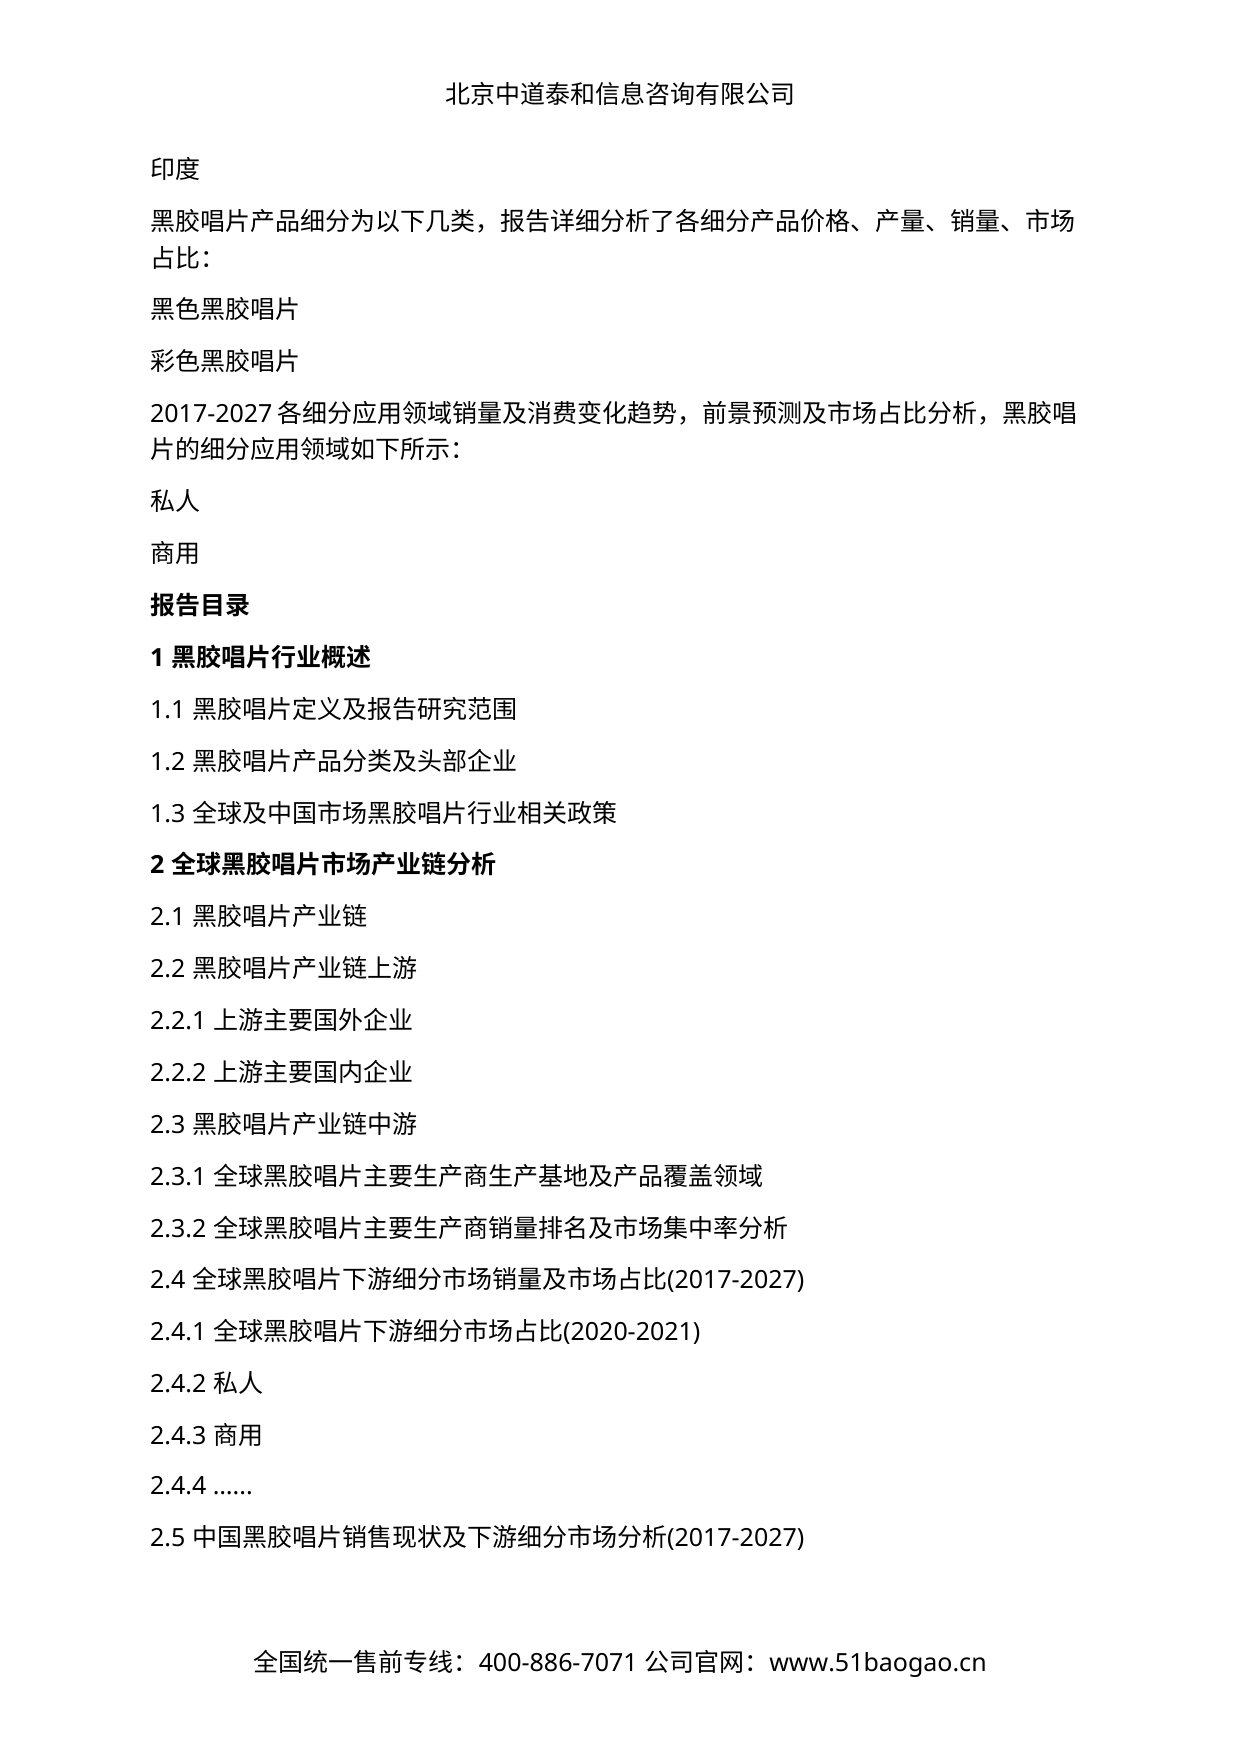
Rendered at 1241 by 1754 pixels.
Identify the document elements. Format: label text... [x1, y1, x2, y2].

text 1.2 黑胶唱片产品分类及头部企业 [150, 741, 1090, 777]
text 报告目录 [150, 586, 1090, 622]
text 2 全球黑胶唱片市场产业链分析 [150, 845, 1090, 881]
text 2.2.2 上游主要国内企业 [150, 1052, 1090, 1089]
text 彩色黑胶唱片 [150, 342, 1090, 378]
text 2.4.4 …... [150, 1467, 1090, 1502]
text 2.3.2 全球黑胶唱片主要生产商销量排名及市场集中率分析 [150, 1208, 1090, 1244]
text 2.2 黑胶唱片产业链上游 [150, 949, 1090, 985]
text 商用 [150, 534, 1090, 570]
text 2.3.1 全球黑胶唱片主要生产商生产基地及产品覆盖领域 [150, 1156, 1090, 1192]
text 1.1 黑胶唱片定义及报告研究范围 [150, 689, 1090, 726]
text 2017-2027各细分应用领域销量及消费变化趋势，前景预测及市场占比分析，黑胶唱片的细分应用领域如下所示： [150, 394, 1090, 466]
text 2.4 全球黑胶唱片下游细分市场销量及市场占比(2017-2027) [150, 1260, 1090, 1296]
text 私人 [150, 482, 1090, 518]
text 2.1 黑胶唱片产业链 [150, 897, 1090, 933]
text 2.5 中国黑胶唱片销售现状及下游细分市场分析(2017-2027) [150, 1517, 1090, 1553]
text 印度 [150, 150, 1090, 186]
text 2.2.1 上游主要国外企业 [150, 1001, 1090, 1037]
text 2.3 黑胶唱片产业链中游 [150, 1104, 1090, 1141]
text 黑色黑胶唱片 [150, 290, 1090, 326]
text 2.4.3 商用 [150, 1416, 1090, 1452]
text 2.4.2 私人 [150, 1364, 1090, 1400]
text 2.4.1 全球黑胶唱片下游细分市场占比(2020-2021) [150, 1312, 1090, 1348]
text 1 黑胶唱片行业概述 [150, 637, 1090, 674]
text 黑胶唱片产品细分为以下几类，报告详细分析了各细分产品价格、产量、销量、市场占比： [150, 202, 1090, 274]
text 1.3 全球及中国市场黑胶唱片行业相关政策 [150, 793, 1090, 829]
